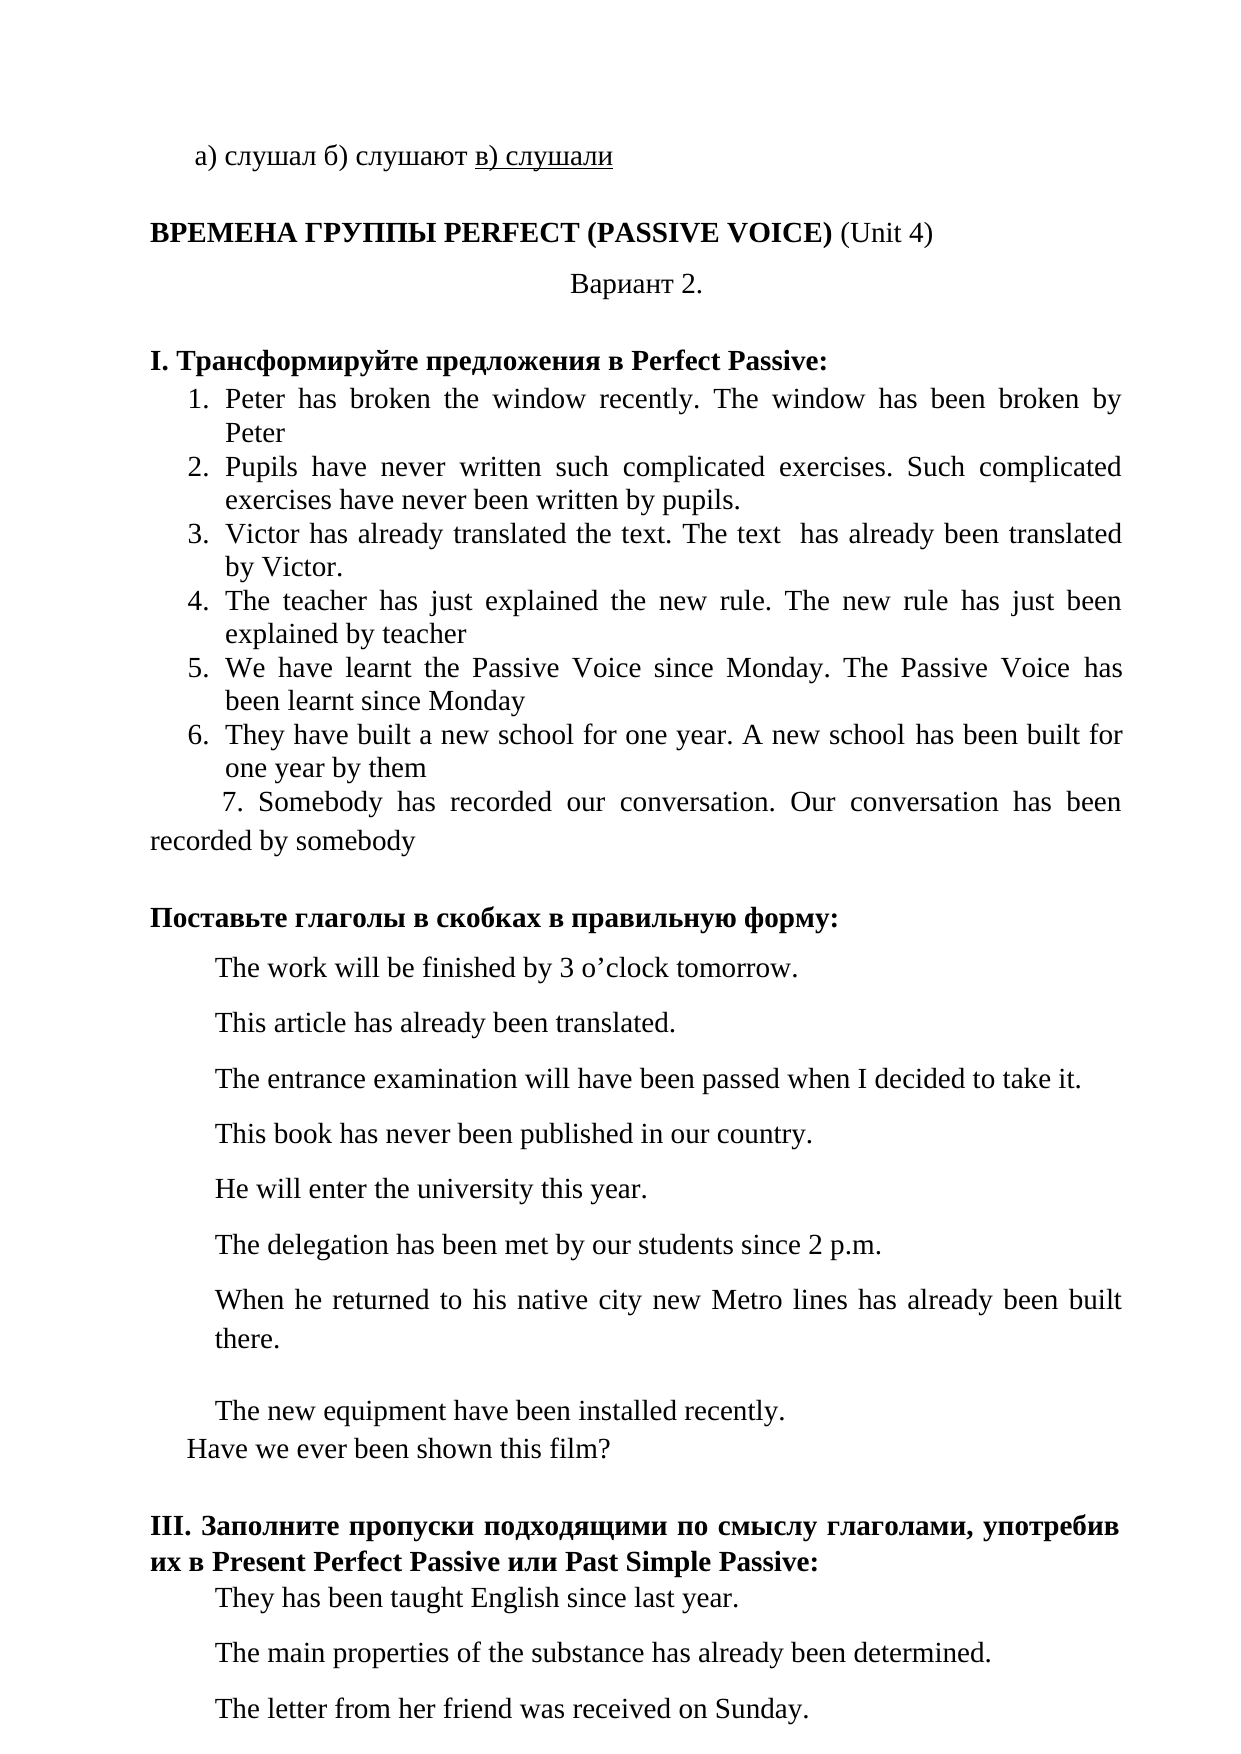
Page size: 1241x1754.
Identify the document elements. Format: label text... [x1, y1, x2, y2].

text ВРЕМЕНА ГРУППЫ PERFECT (PASSIVE VOICE) (Unit 4) [150, 216, 1123, 249]
text 7. Somebody has recorded our conversation. Our conversation has been recorded by somebody [150, 784, 1123, 856]
list The entrance examination will have been passed when I decided to take it. [185, 1061, 1123, 1094]
list When he returned to his native city new Metro lines has already been built there. [185, 1282, 1123, 1354]
text Have we ever been shown this film? [150, 1431, 1123, 1465]
list Peter has broken the window recently. The window has been broken by Peter [187, 382, 1123, 449]
list The letter from her friend was received on Sunday. [185, 1691, 1123, 1724]
text I. Трансформируйте предложения в Perfect Passive: [150, 343, 1123, 377]
list This article has already been translated. [185, 1006, 1123, 1039]
list This book has never been published in our country. [185, 1116, 1123, 1150]
list We have learnt the Passive Voice since Monday. The Passive Voice has been learnt since Monday [187, 650, 1123, 717]
text Вариант 2. [150, 266, 1123, 299]
list They has been taught English since last year. [185, 1580, 1123, 1614]
text III. Заполните пропуски подходящими по смыслу глаголами, употребив их в Present Perfect Passive или Past Simple Passive: [150, 1508, 1121, 1578]
list The delegation has been met by our students since 2 p.m. [185, 1227, 1123, 1260]
list Pupils have never written such complicated exercises. Such complicated exercises have never been written by pupils. [187, 449, 1123, 516]
list The teacher has just explained the new rule. The new rule has just been explained by teacher [187, 583, 1123, 650]
text Поставьте глаголы в скобках в правильную форму: [150, 900, 1123, 933]
list He will enter the university this year. [185, 1172, 1123, 1205]
list Victor has already translated the text. The text has already been translated by Victor. [187, 516, 1123, 583]
text а) слушал б) слушают в) слушали [194, 138, 1123, 172]
list They have built a new school for one year. A new school has been built for one year by them [187, 717, 1123, 784]
list The work will be finished by 3 o’clock tomorrow. [185, 950, 1123, 984]
list The main properties of the substance has already been determined. [185, 1635, 1123, 1669]
list The new equipment have been installed recently. [185, 1393, 1123, 1426]
